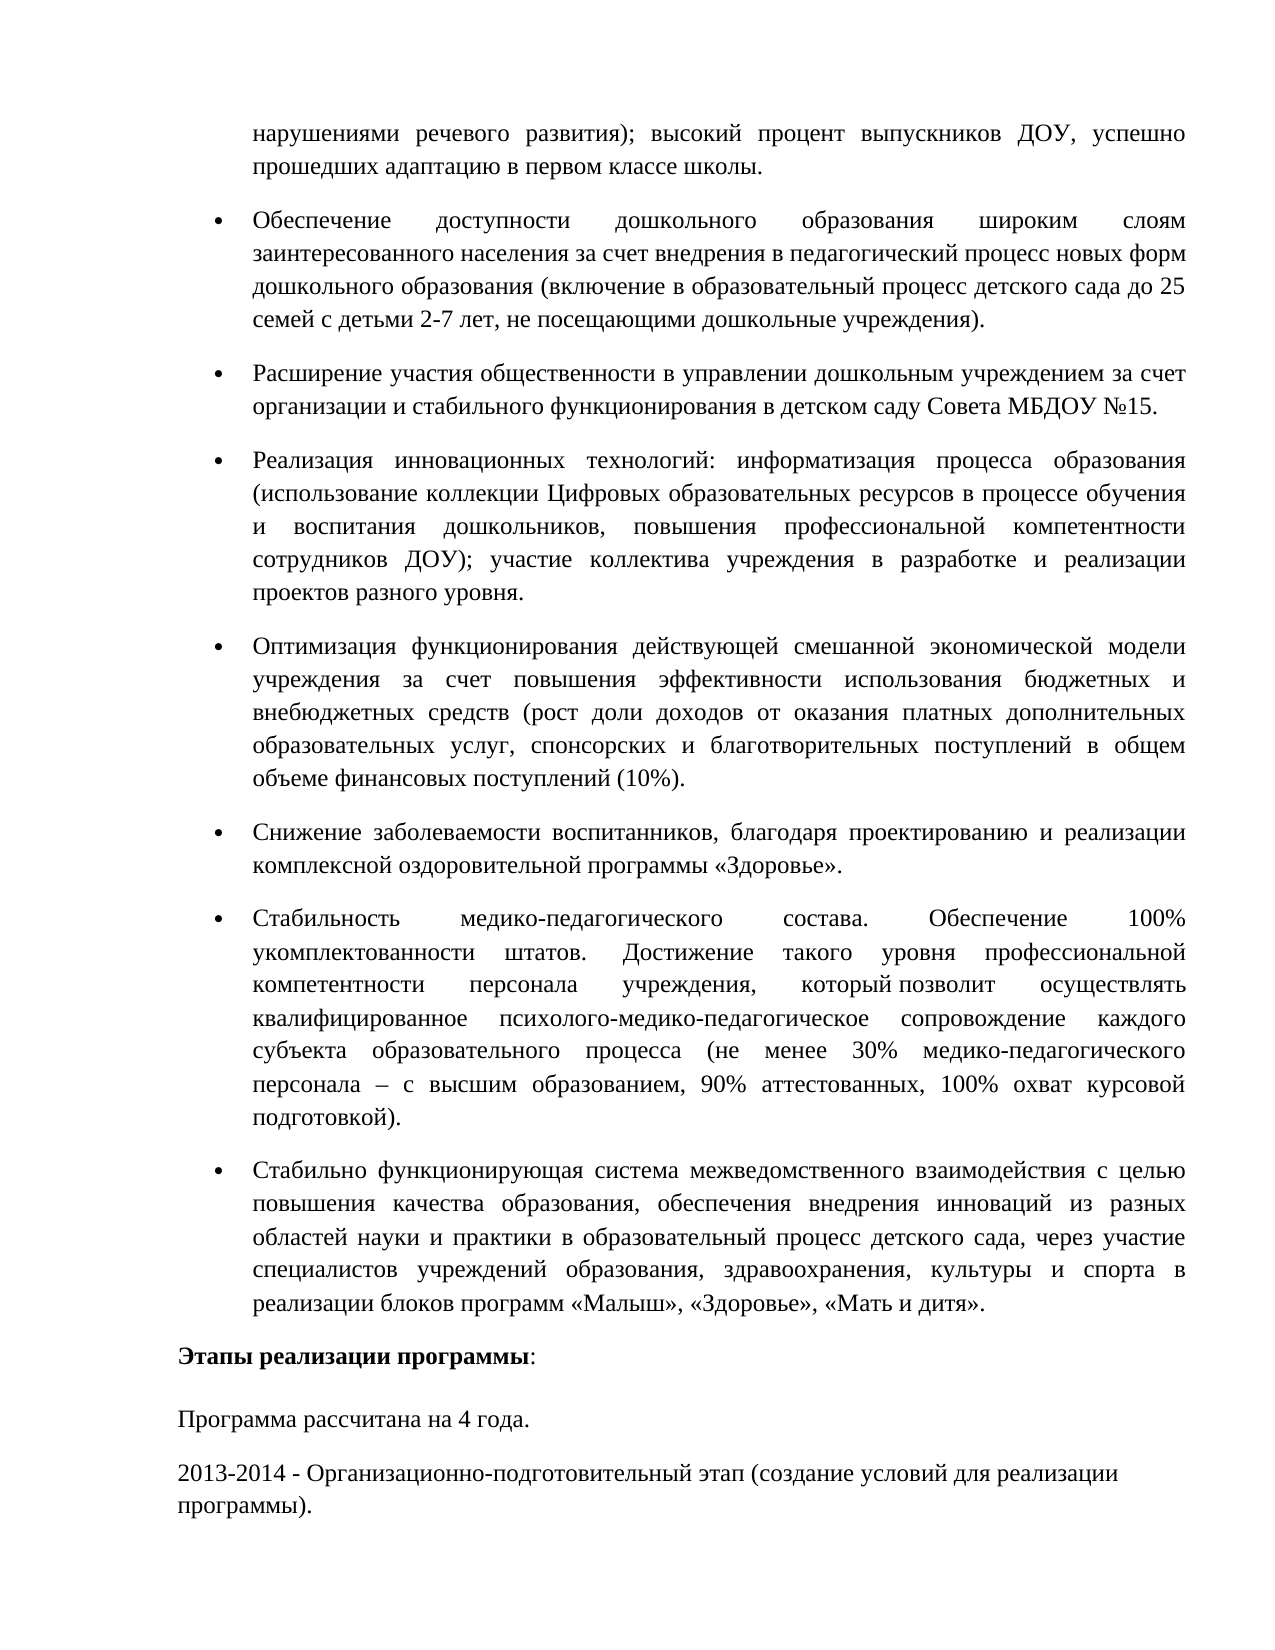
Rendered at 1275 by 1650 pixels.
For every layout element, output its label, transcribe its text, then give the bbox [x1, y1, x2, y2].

text Этапы реализации программы: [177, 1341, 1186, 1370]
list Реализация инновационных технологий: информатизация процесса образования (использование коллекции Цифровых образовательных ресурсов в процессе обучения и воспитания дошкольников, повышения профессиональной компетентности сотрудников ДОУ); участие коллектива учреждения в разработке и реализации проектов разного уровня. [215, 445, 1186, 606]
list Снижение заболеваемости воспитанников, благодаря проектированию и реализации комплексной оздоровительной программы «Здоровье». [215, 817, 1186, 878]
text 2013-2014 - Организационно-подготовительный этап (создание условий для реализации программы). [177, 1458, 1186, 1519]
list Оптимизация функционирования действующей смешанной экономической модели учреждения за счет повышения эффективности использования бюджетных и внебюджетных средств (рост доли доходов от оказания платных дополнительных образовательных услуг, спонсорских и благотворительных поступлений в общем объеме финансовых поступлений (10%). [215, 631, 1186, 792]
list Расширение участия общественности в управлении дошкольным учреждением за счет организации и стабильного функционирования в детском саду Совета МБДОУ №15. [215, 358, 1186, 420]
list Стабильность медико-педагогического состава. Обеспечение 100% укомплектованности штатов. Достижение такого уровня профессиональной компетентности персонала учреждения, который позволит осуществлять квалифицированное психолого-медико-педагогическое сопровождение каждого субъекта образовательного процесса (не менее 30% медико-педагогического персонала – с высшим образованием, 90% аттестованных, 100% охват курсовой подготовкой). [215, 903, 1186, 1130]
list Обеспечение доступности дошкольного образования широким слоям заинтересованного населения за счет внедрения в педагогический процесс новых форм дошкольного образования (включение в образовательный процесс детского сада до 25 семей с детьми 2-7 лет, не посещающими дошкольные учреждения). [215, 205, 1186, 333]
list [215, 118, 1186, 180]
list Стабильно функционирующая система межведомственного взаимодействия с целью повышения качества образования, обеспечения внедрения инноваций из разных областей науки и практики в образовательный процесс детского сада, через участие специалистов учреждений образования, здравоохранения, культуры и спорта в реализации блоков программ «Малыш», «Здоровье», «Мать и дитя». [215, 1156, 1186, 1316]
text Программа рассчитана на 4 года. [177, 1404, 1186, 1432]
